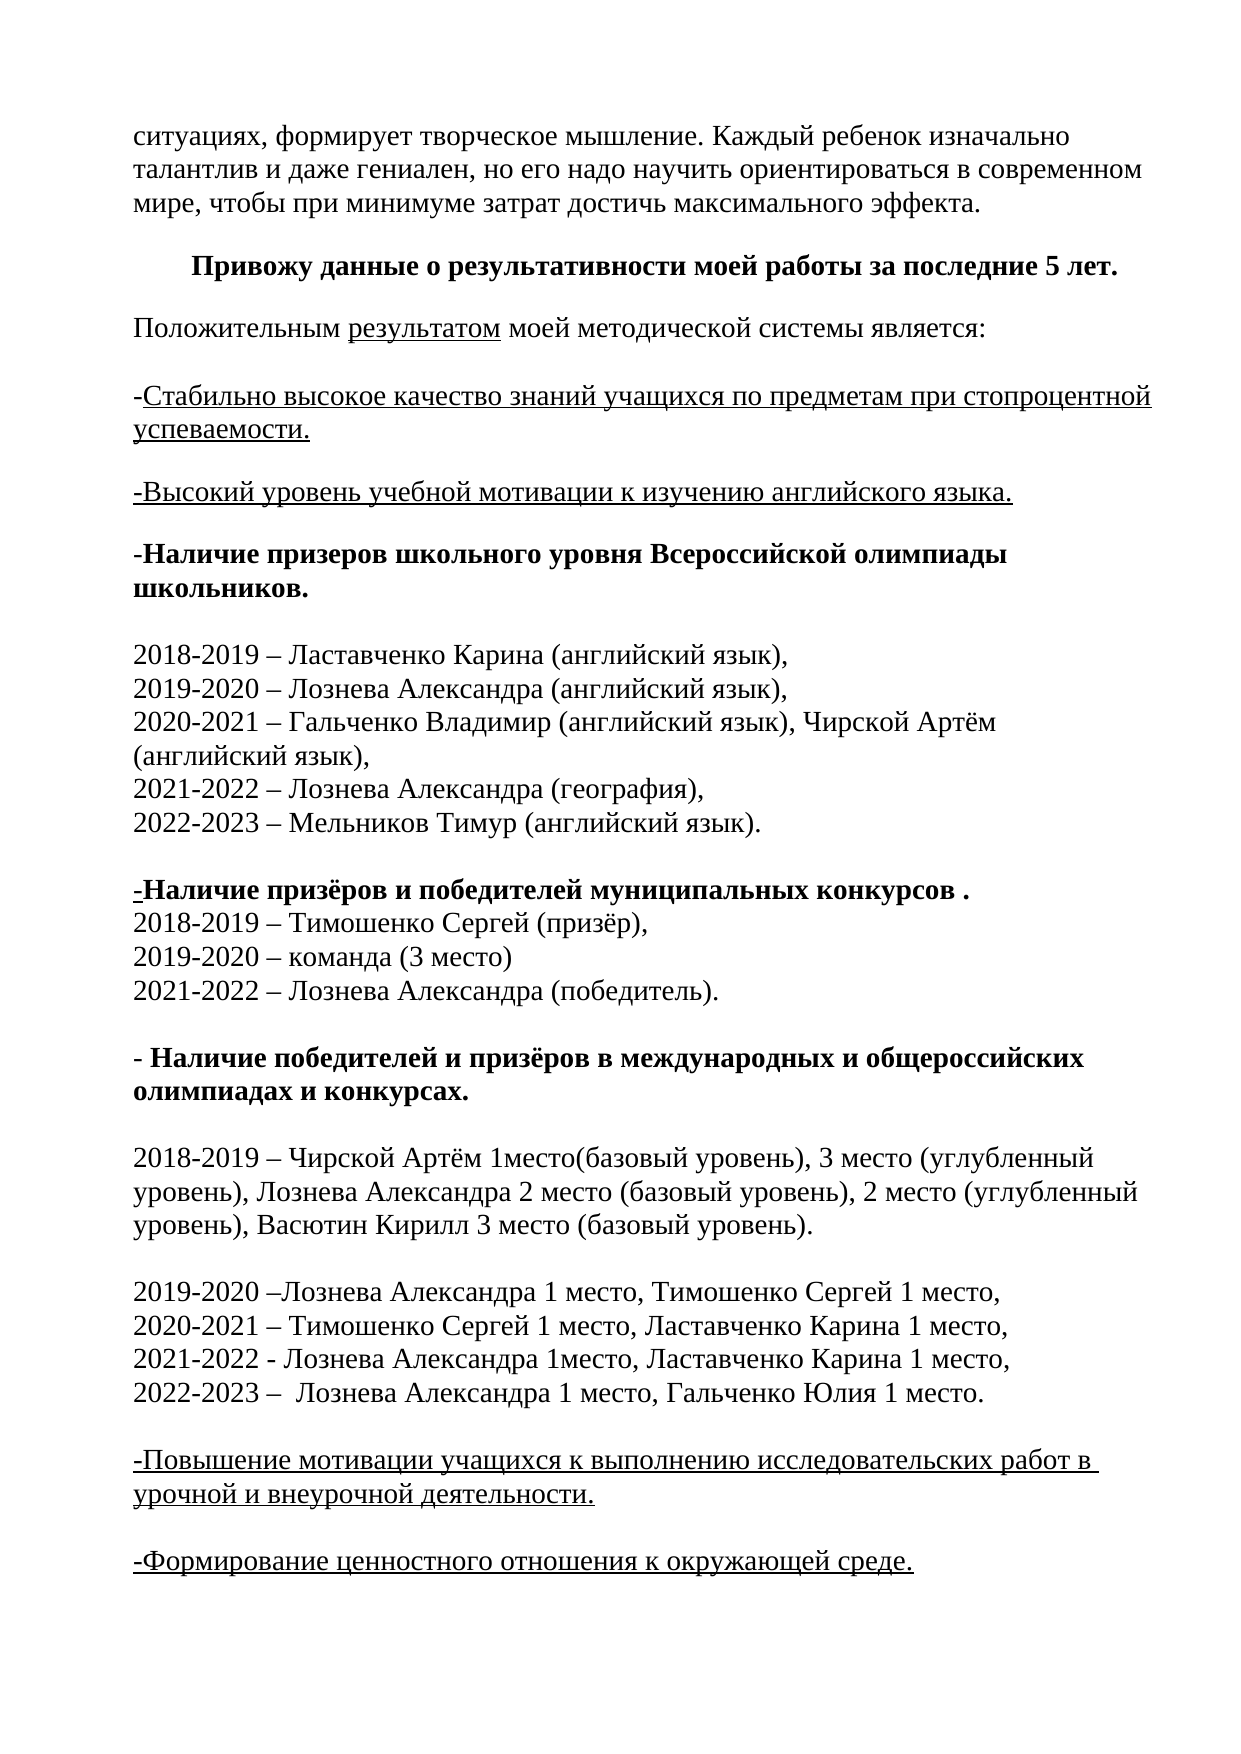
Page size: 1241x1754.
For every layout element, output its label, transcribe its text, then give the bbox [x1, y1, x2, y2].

text 2018-2019 – Тимошенко Сергей (призёр), [133, 906, 1152, 939]
text 2018-2019 – Ластавченко Карина (английский язык), [133, 637, 1152, 671]
text -Стабильно высокое качество знаний учащихся по предметам при стопроцентной успеваемости. [133, 378, 1152, 445]
text 2019-2020 – команда (3 место) [133, 939, 1152, 973]
text -Повышение мотивации учащихся к выполнению исследовательских работ в урочной и внеурочной деятельности. [133, 1442, 1152, 1509]
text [133, 118, 1152, 219]
text - Наличие победителей и призёров в международных и общероссийских олимпиадах и конкурсах. [133, 1040, 1152, 1107]
text 2021-2022 – Лознева Александра (география), [133, 771, 1152, 805]
text 2022-2023 – Мельников Тимур (английский язык). [133, 805, 1152, 838]
text 2020-2021 – Тимошенко Сергей 1 место, Ластавченко Карина 1 место, [133, 1308, 1152, 1342]
text -Формирование ценностного отношения к окружающей среде. [133, 1543, 1152, 1576]
text 2021-2022 - Лознева Александра 1место, Ластавченко Карина 1 место, [133, 1342, 1152, 1375]
text -Наличие призёров и победителей муниципальных конкурсов . [133, 872, 1152, 906]
text -Высокий уровень учебной мотивации к изучению английского языка. [133, 474, 1152, 507]
text Привожу данные о результативности моей работы за последние 5 лет. [133, 248, 1152, 281]
text -Наличие призеров школьного уровня Всероссийской олимпиады школьников. [133, 537, 1152, 604]
text 2021-2022 – Лознева Александра (победитель). [133, 973, 1152, 1006]
text 2018-2019 – Чирской Артём 1место(базовый уровень), 3 место (углубленный уровень), Лознева Александра 2 место (базовый уровень), 2 место (углубленный уровень), Васютин Кирилл 3 место (базовый уровень). [133, 1140, 1152, 1241]
text 2019-2020 –Лознева Александра 1 место, Тимошенко Сергей 1 место, [133, 1274, 1152, 1308]
text 2020-2021 – Гальченко Владимир (английский язык), Чирской Артём (английский язык), [133, 704, 1152, 771]
text Положительным результатом моей методической системы является: [133, 311, 1152, 344]
text 2019-2020 – Лознева Александра (английский язык), [133, 671, 1152, 704]
text 2022-2023 – Лознева Александра 1 место, Гальченко Юлия 1 место. [133, 1375, 1152, 1409]
